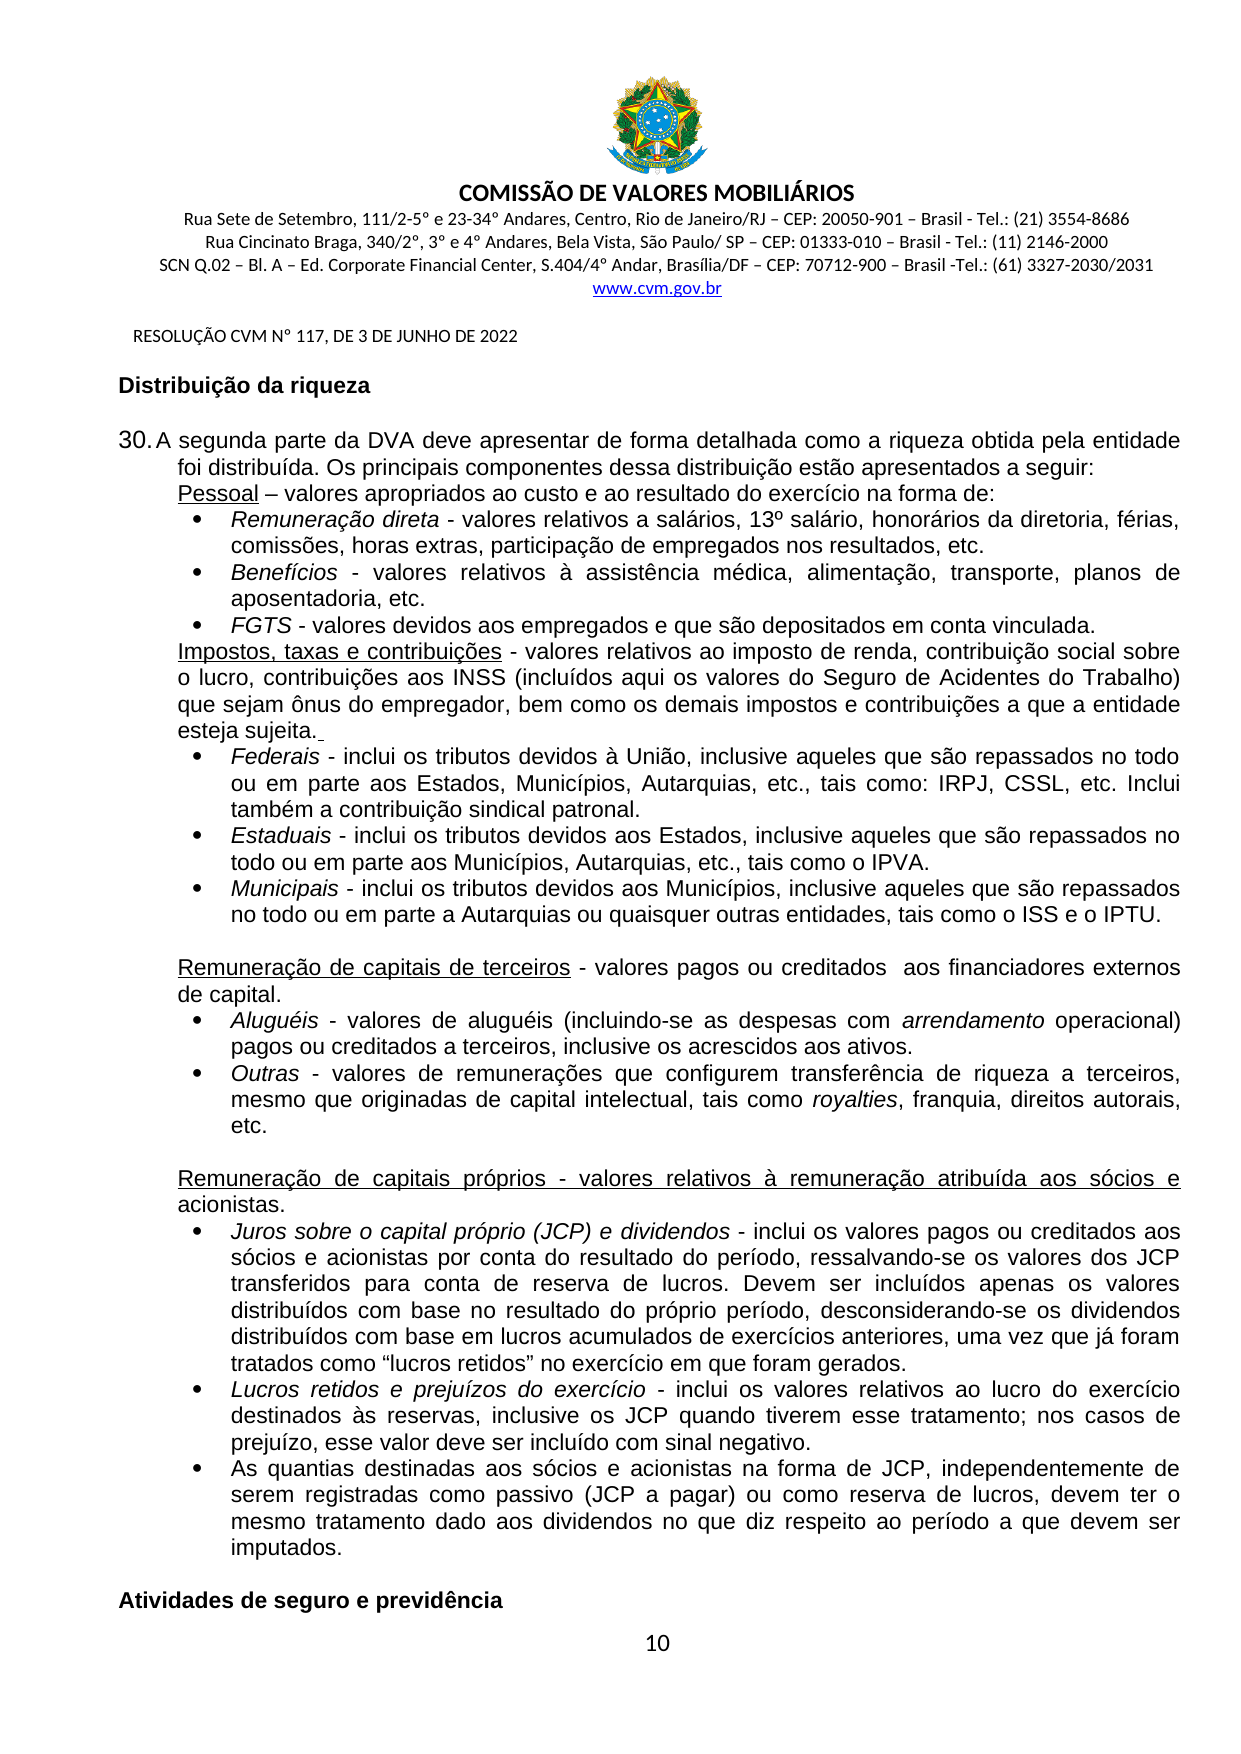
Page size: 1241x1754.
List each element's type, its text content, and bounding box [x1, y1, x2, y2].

text Remuneração de capitais de terceiros - valores pagos ou creditados aos financiadores externos de capital. [177, 954, 1181, 1007]
text Distribuição da riqueza [118, 372, 1181, 398]
list Municipais - inclui os tributos devidos aos Municípios, inclusive aqueles que são repassados no todo ou em parte a Autarquias ou quaisquer outras entidades, tais como o ISS e o IPTU. [193, 875, 1181, 928]
text Pessoal – valores apropriados ao custo e ao resultado do exercício na forma de: [177, 480, 1181, 506]
list Outras - valores de remunerações que configurem transferência de riqueza a terceiros, mesmo que originadas de capital intelectual, tais como royalties, franquia, direitos autorais, etc. [193, 1059, 1181, 1139]
list Estaduais - inclui os tributos devidos aos Estados, inclusive aqueles que são repassados no todo ou em parte aos Municípios, Autarquias, etc., tais como o IPVA. [193, 822, 1181, 875]
list Federais - inclui os tributos devidos à União, inclusive aqueles que são repassados no todo ou em parte aos Estados, Municípios, Autarquias, etc., tais como: IRPJ, CSSL, etc. Inclui também a contribuição sindical patronal. [193, 743, 1181, 822]
list Benefícios - valores relativos à assistência médica, alimentação, transporte, planos de aposentadoria, etc. [193, 559, 1181, 612]
list Remuneração direta - valores relativos a salários, 13º salário, honorários da diretoria, férias, comissões, horas extras, participação de empregados nos resultados, etc. [193, 506, 1181, 559]
text Remuneração de capitais próprios - valores relativos à remuneração atribuída aos sócios e acionistas. [177, 1189, 1181, 1218]
list Lucros retidos e prejuízos do exercício - inclui os valores relativos ao lucro do exercício destinados às reservas, inclusive os JCP quando tiverem esse tratamento; nos casos de prejuízo, esse valor deve ser incluído com sinal negativo. [193, 1376, 1181, 1455]
picture [603, 73, 711, 177]
text Impostos, taxas e contribuições - valores relativos ao imposto de renda, contribuição social sobre o lucro, contribuições aos INSS (incluídos aqui os valores do Seguro de Acidentes do Trabalho) que sejam ônus do empregador, bem como os demais impostos e contribuições a que a entidade esteja sujeita. [177, 638, 1181, 743]
list Juros sobre o capital próprio (JCP) e dividendos - inclui os valores pagos ou creditados aos sócios e acionistas por conta do resultado do período, ressalvando-se os valores dos JCP transferidos para conta de reserva de lucros. Devem ser incluídos apenas os valores distribuídos com base no resultado do próprio período, desconsiderando-se os dividendos distribuídos com base em lucros acumulados de exercícios anteriores, uma vez que já foram tratados como “lucros retidos” no exercício em que foram gerados. [193, 1218, 1181, 1376]
list A segunda parte da DVA deve apresentar de forma detalhada como a riqueza obtida pela entidade foi distribuída. Os principais componentes dessa distribuição estão apresentados a seguir: [118, 425, 1181, 480]
list As quantias destinadas aos sócios e acionistas na forma de JCP, independentemente de serem registradas como passivo (JCP a pagar) ou como reserva de lucros, devem ter o mesmo tratamento dado aos dividendos no que diz respeito ao período a que devem ser imputados. [193, 1455, 1181, 1560]
list FGTS - valores devidos aos empregados e que são depositados em conta vinculada. [193, 612, 1181, 638]
list Aluguéis - valores de aluguéis (incluindo-se as despesas com arrendamento operacional) pagos ou creditados a terceiros, inclusive os acrescidos aos ativos. [193, 1007, 1181, 1059]
text Atividades de seguro e previdência [118, 1587, 1181, 1613]
text Remuneração de capitais próprios - valores relativos à remuneração atribuída aos sócios e acionistas. [177, 1165, 1181, 1188]
